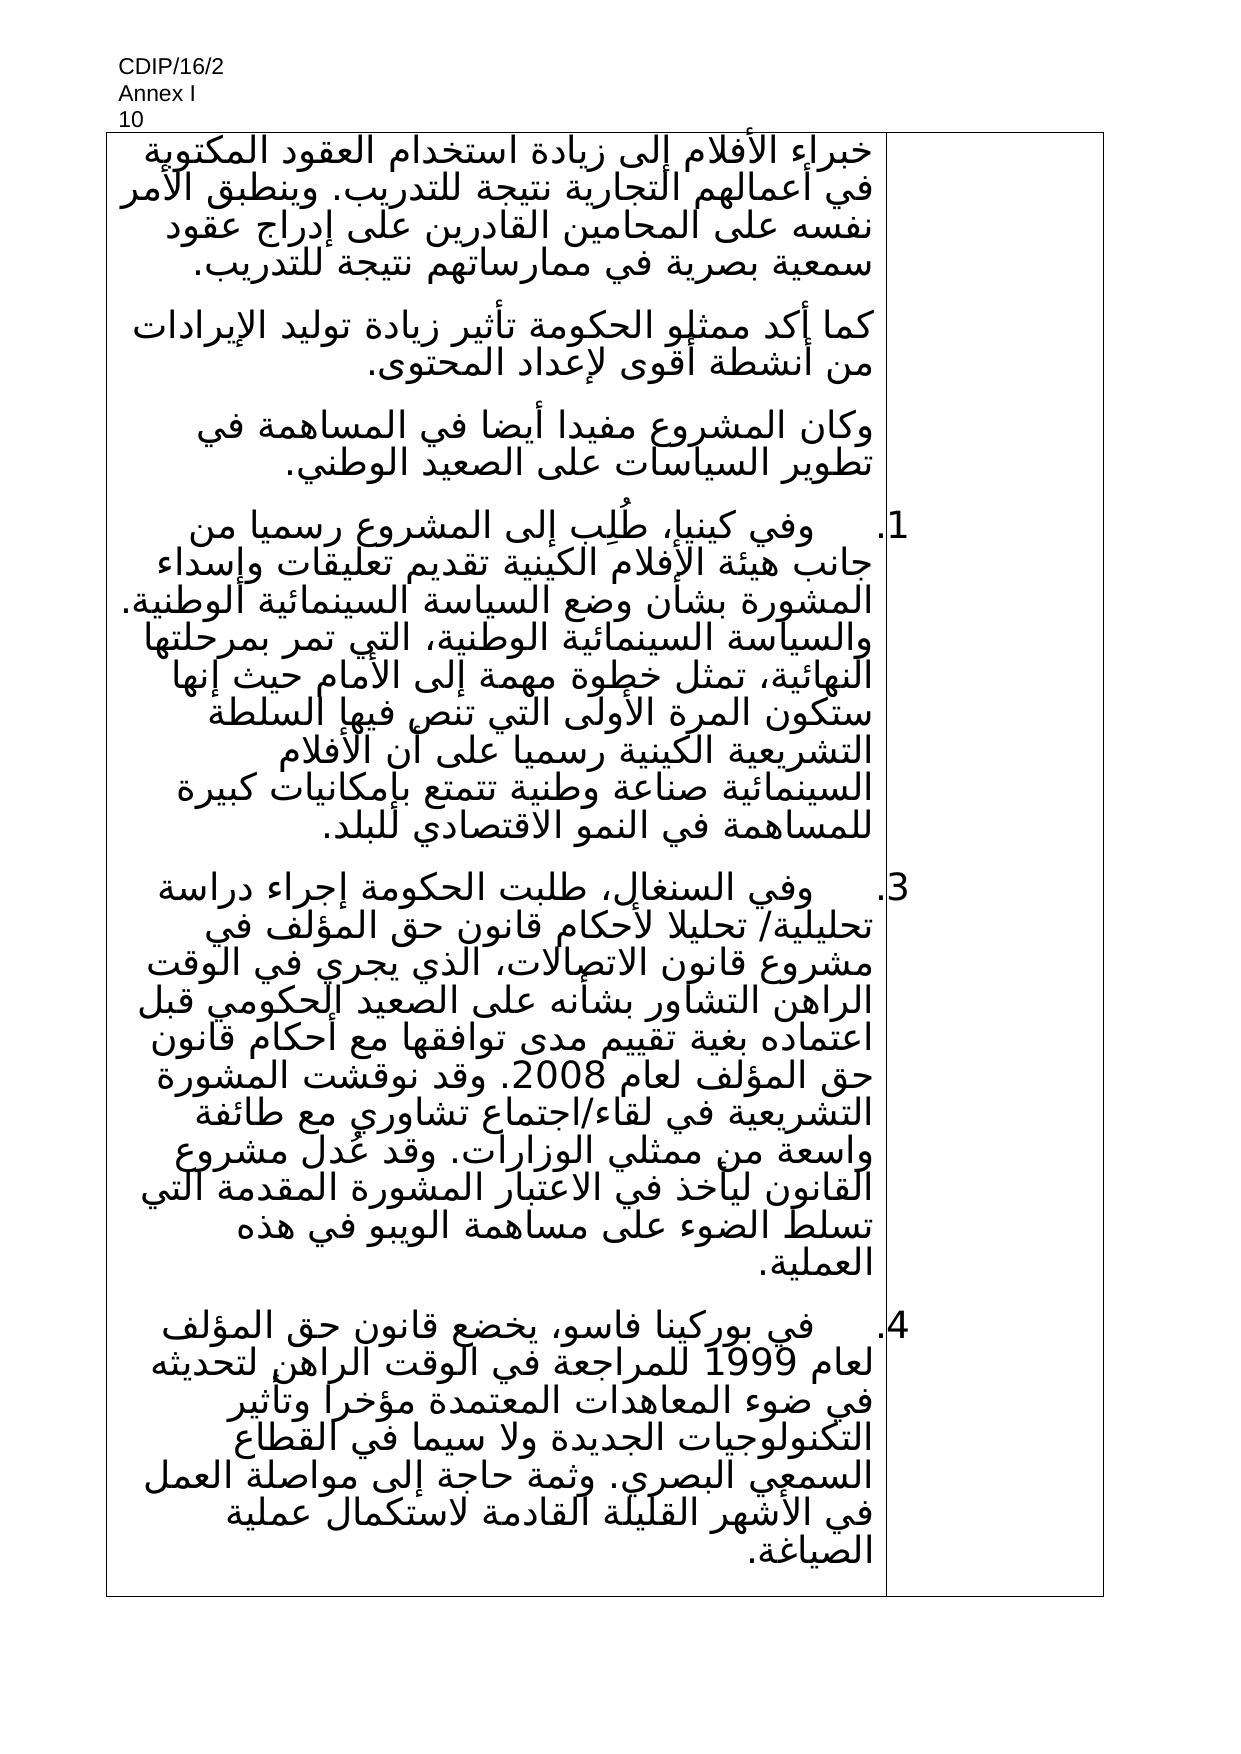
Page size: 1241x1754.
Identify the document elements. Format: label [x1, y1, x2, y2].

table_cell [107, 133, 886, 1596]
table_cell [887, 133, 1103, 1596]
